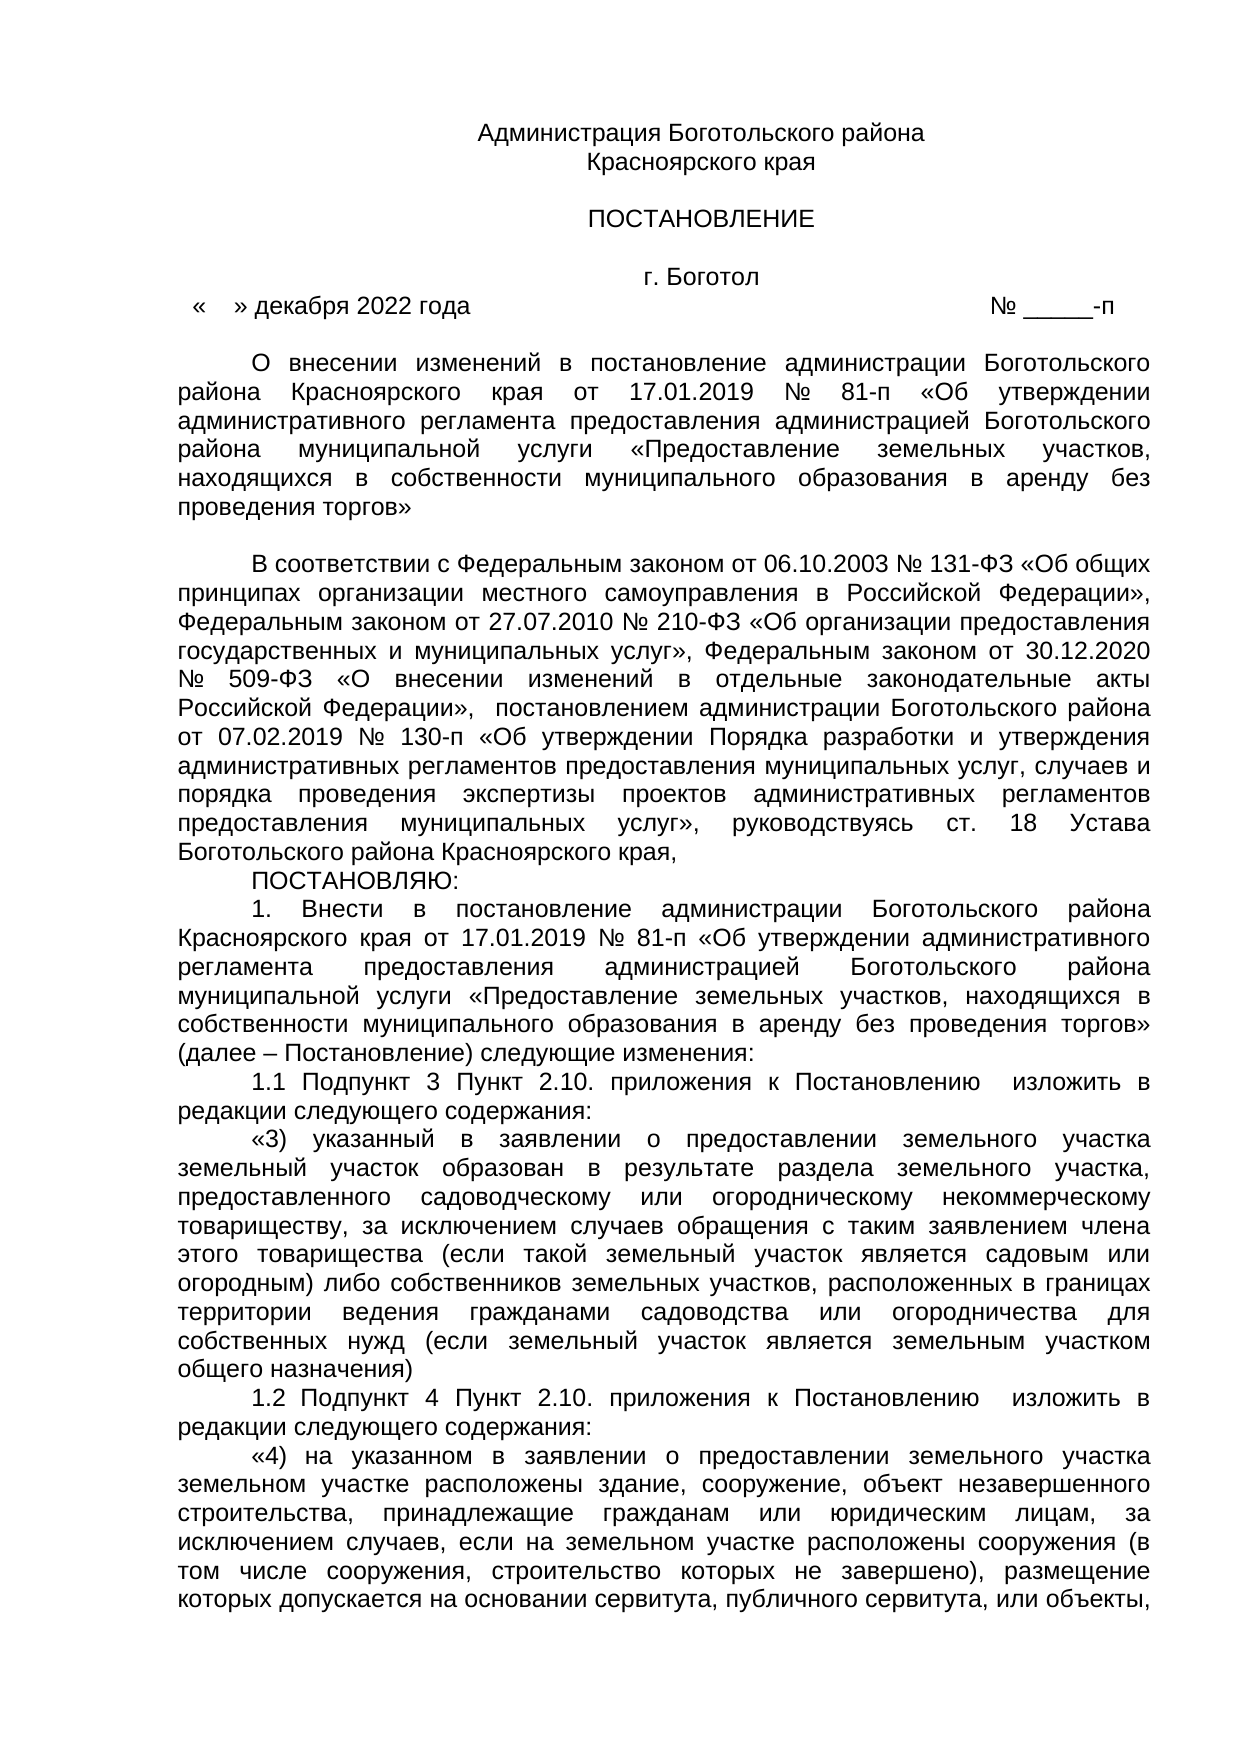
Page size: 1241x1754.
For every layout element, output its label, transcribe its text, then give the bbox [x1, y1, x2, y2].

text Администрация Боготольского района [177, 118, 1152, 147]
text О внесении изменений в постановление администрации Боготольского района Красноярского края от 17.01.2019 № 81-п «Об утверждении административного регламента предоставления администрацией Боготольского района муниципальной услуги «Предоставление земельных участков, находящихся в собственности муниципального образования в аренду без проведения торгов» [177, 348, 1152, 521]
text В соответствии с Федеральным законом от 06.10.2003 № 131-ФЗ «Об общих принципах организации местного самоуправления в Российской Федерации», Федеральным законом от 27.07.2010 № 210-ФЗ «Об организации предоставления государственных и муниципальных услуг», Федеральным законом от 30.12.2020 № 509-ФЗ «О внесении изменений в отдельные законодательные акты Российской Федерации», постановлением администрации Боготольского района от 07.02.2019 № 130-п «Об утверждении Порядка разработки и утверждения административных регламентов предоставления муниципальных услуг, случаев и порядка проведения экспертизы проектов административных регламентов предоставления муниципальных услуг», руководствуясь ст. 18 Устава Боготольского района Красноярского края, [177, 549, 1152, 866]
text г. Боготол [177, 262, 1152, 291]
text 1. Внести в постановление администрации Боготольского района Красноярского края от 17.01.2019 № 81-п «Об утверждении административного регламента предоставления администрацией Боготольского района муниципальной услуги «Предоставление земельных участков, находящихся в собственности муниципального образования в аренду без проведения торгов» (далее – Постановление) следующие изменения: [177, 894, 1152, 1067]
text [177, 1441, 1152, 1613]
text « » декабря 2022 года № _____-п [177, 291, 1152, 319]
text ПОСТАНОВЛЕНИЕ [177, 204, 1152, 233]
text 1.1 Подпункт 3 Пункт 2.10. приложения к Постановлению изложить в редакции следующего содержания: [177, 1067, 1152, 1124]
text Красноярского края [177, 147, 1152, 176]
text ПОСТАНОВЛЯЮ: [177, 866, 1152, 894]
text «3) указанный в заявлении о предоставлении земельного участка земельный участок образован в результате раздела земельного участка, предоставленного садоводческому или огородническому некоммерческому товариществу, за исключением случаев обращения с таким заявлением члена этого товарищества (если такой земельный участок является садовым или огородным) либо собственников земельных участков, расположенных в границах территории ведения гражданами садоводства или огородничества для собственных нужд (если земельный участок является земельным участком общего назначения) [177, 1124, 1152, 1383]
text 1.2 Подпункт 4 Пункт 2.10. приложения к Постановлению изложить в редакции следующего содержания: [177, 1383, 1152, 1441]
